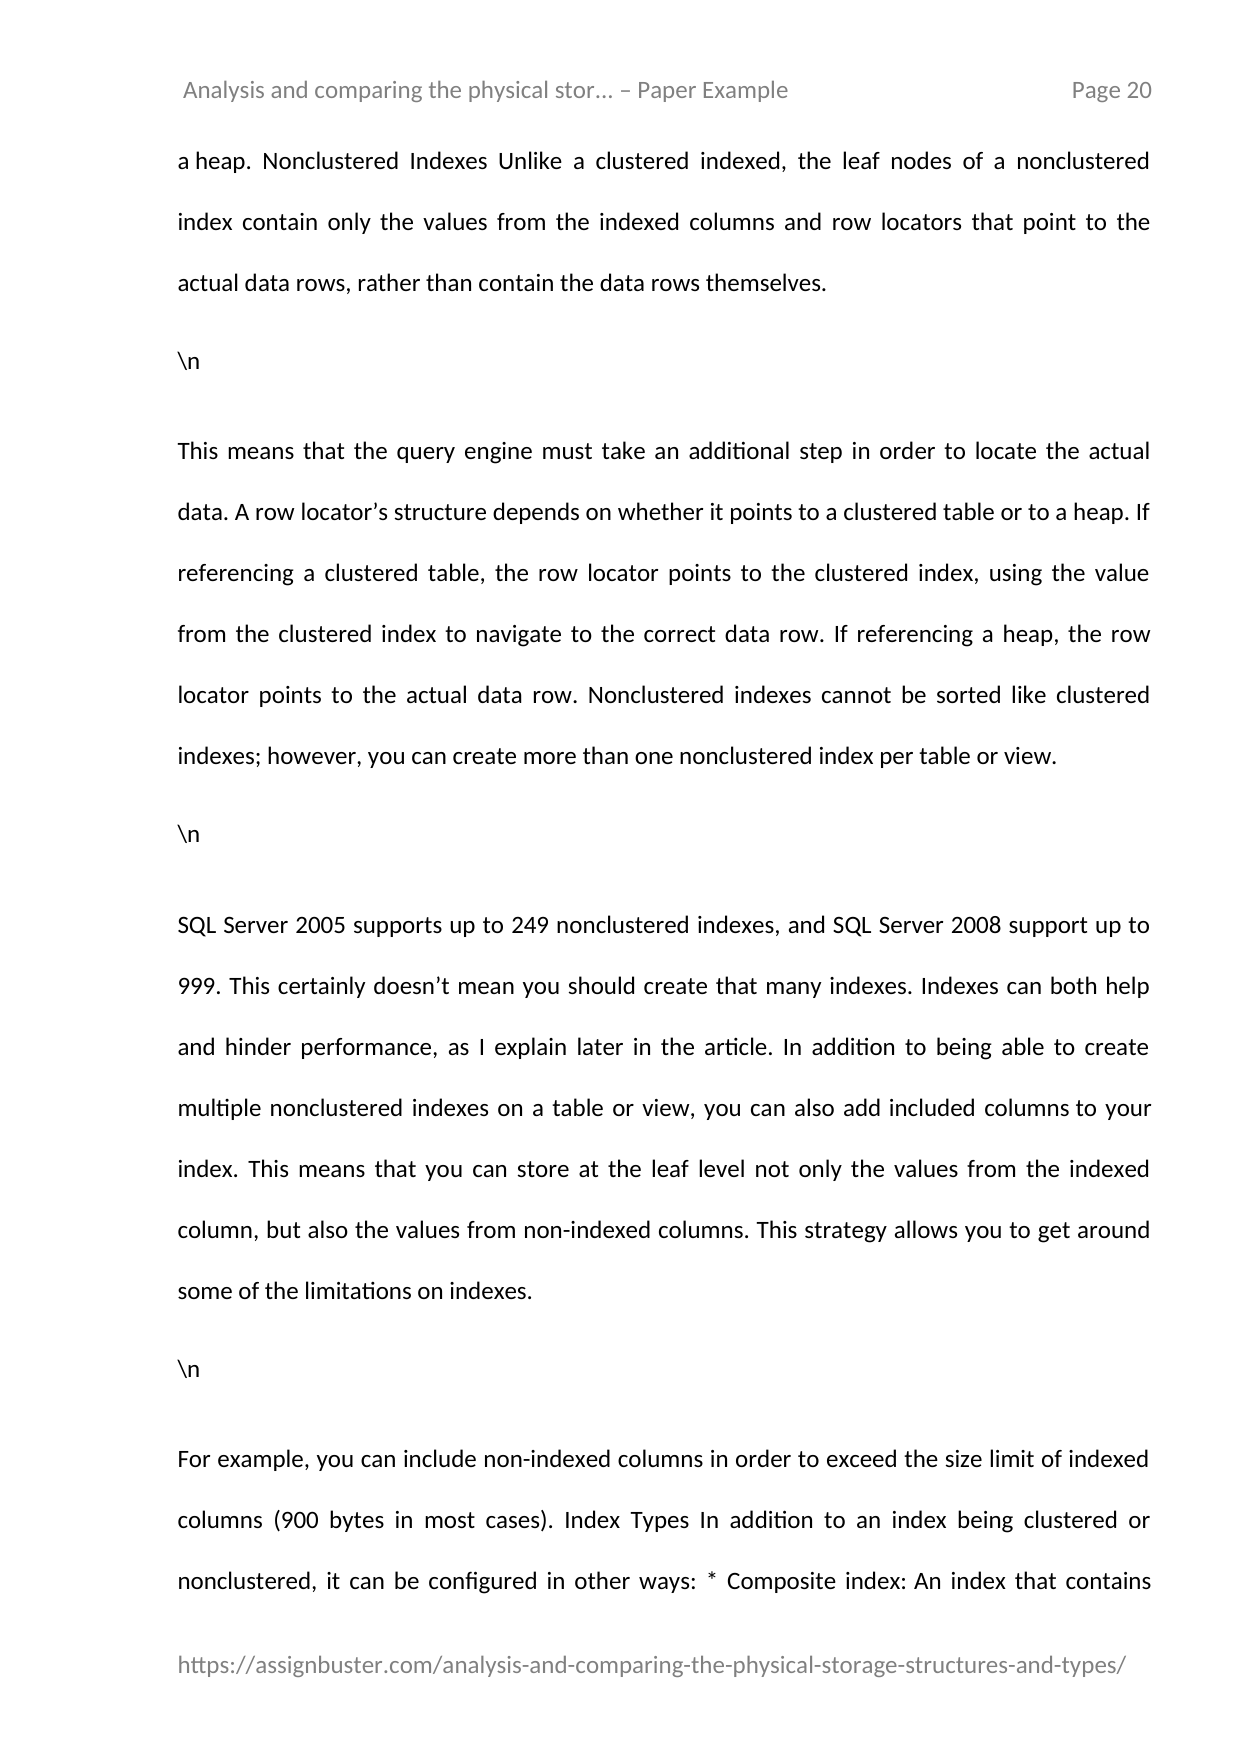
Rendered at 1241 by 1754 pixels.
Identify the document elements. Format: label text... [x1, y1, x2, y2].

text This means that the query engine must take an additional step in order to locate the actual data. A row locator’s structure depends on whether it points to a clustered table or to a heap. If referencing a clustered table, the row locator points to the clustered index, using the value from the clustered index to navigate to the correct data row. If referencing a heap, the row locator points to the actual data row. Nonclustered indexes cannot be sorted like clustered indexes; however, you can create more than one nonclustered index per table or view. [177, 435, 1152, 771]
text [177, 145, 1152, 298]
text SQL Server 2005 supports up to 249 nonclustered indexes, and SQL Server 2008 support up to 999. This certainly doesn’t mean you should create that many indexes. Indexes can both help and hinder performance, as I explain later in the article. In addition to being able to create multiple nonclustered indexes on a table or view, you can also add included columns to your index. This means that you can store at the leaf level not only the values from the indexed column, but also the values from non-indexed columns. This strategy allows you to get around some of the limitations on indexes. [177, 909, 1152, 1306]
text \n [177, 818, 1152, 849]
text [177, 1443, 1152, 1596]
text \n [177, 345, 1152, 375]
text \n [177, 1353, 1152, 1383]
